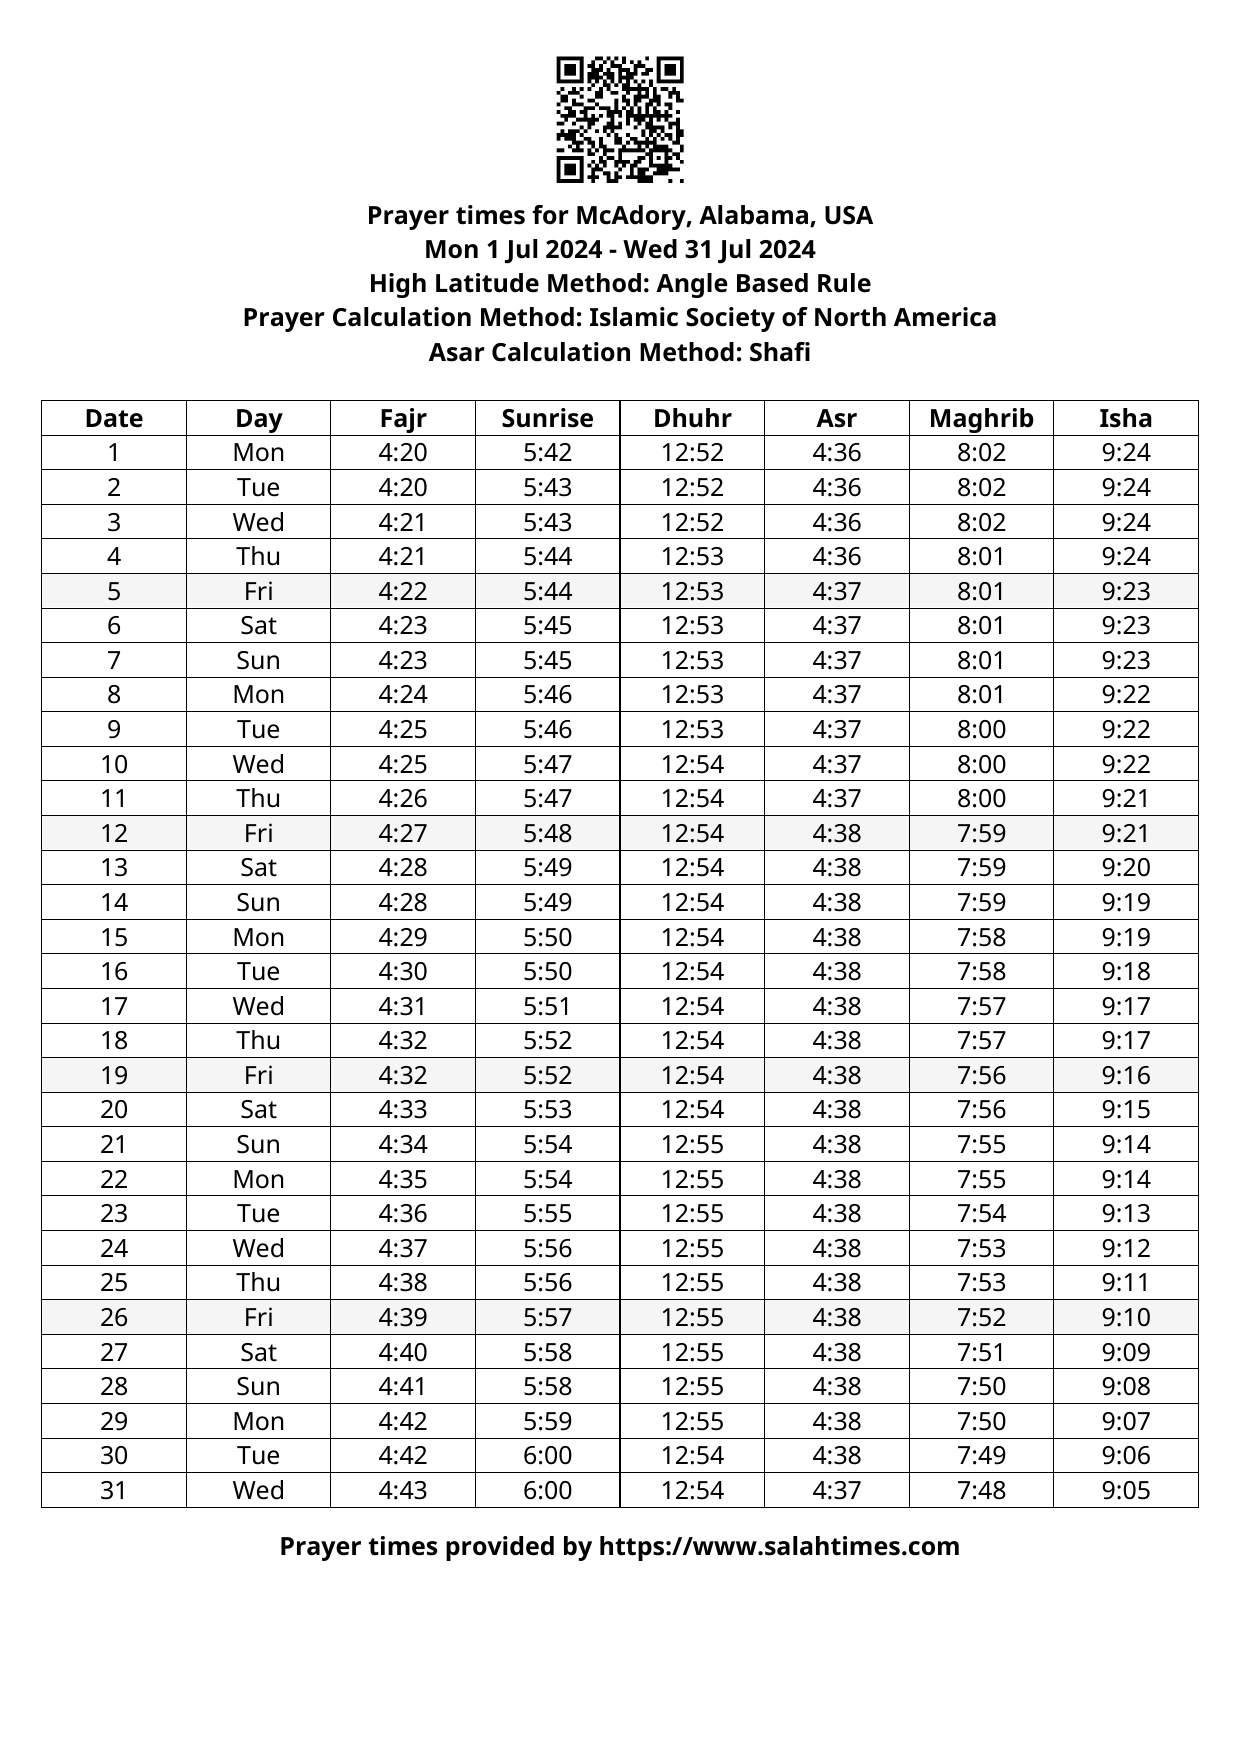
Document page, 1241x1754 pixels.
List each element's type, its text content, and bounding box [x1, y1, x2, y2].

table_cell 10 [42, 747, 186, 780]
table_cell 9:22 [1054, 747, 1198, 780]
table_cell 12:54 [621, 747, 764, 780]
table_cell 9 [42, 712, 186, 746]
table_cell 4:38 [765, 920, 909, 953]
table_cell 8:01 [910, 609, 1053, 642]
table_cell 7:57 [910, 1024, 1053, 1057]
table_cell 4:36 [765, 436, 909, 469]
table_cell 16 [42, 954, 186, 988]
table_cell Sat [187, 609, 330, 642]
table_cell Tue [187, 1439, 330, 1472]
table_cell 7:49 [910, 1439, 1053, 1472]
table_cell 12:52 [621, 505, 764, 538]
table_cell 8:00 [910, 781, 1053, 815]
table_cell 6:00 [476, 1473, 619, 1507]
table_cell 4:34 [331, 1127, 475, 1161]
table_cell 5:52 [476, 1058, 619, 1092]
table_cell 5:43 [476, 505, 619, 538]
table_cell 12:54 [621, 1093, 764, 1126]
table_cell 4:37 [765, 747, 909, 780]
table_cell 5 [42, 574, 186, 607]
table_cell Sat [187, 851, 330, 884]
table_cell 9:17 [1054, 989, 1198, 1022]
table_cell 9:24 [1054, 436, 1198, 469]
table_cell 4:37 [331, 1231, 475, 1264]
table_cell 5:49 [476, 851, 619, 884]
table_cell 12:53 [621, 678, 764, 711]
table_cell 18 [42, 1024, 186, 1057]
table_cell 12:53 [621, 574, 764, 607]
table_cell 5:50 [476, 920, 619, 953]
table_cell 12:53 [621, 643, 764, 677]
table_cell 12:55 [621, 1196, 764, 1230]
table_cell 7:53 [910, 1231, 1053, 1264]
table_cell 8:02 [910, 470, 1053, 504]
table_cell 21 [42, 1127, 186, 1161]
table_cell Fri [187, 574, 330, 607]
table_cell Sun [187, 885, 330, 919]
table_cell 4:42 [331, 1404, 475, 1437]
table_cell 4:36 [765, 470, 909, 504]
table_cell 9:06 [1054, 1439, 1198, 1472]
table_cell 12:54 [621, 1473, 764, 1507]
table_cell 12:55 [621, 1300, 764, 1334]
table_cell 7:54 [910, 1196, 1053, 1230]
table_cell 4:38 [765, 1162, 909, 1195]
table_cell 6:00 [476, 1439, 619, 1472]
table_cell 5:54 [476, 1162, 619, 1195]
table_cell 15 [42, 920, 186, 953]
table_cell 9:08 [1054, 1369, 1198, 1403]
table_cell Mon [187, 1404, 330, 1437]
table_cell 7:52 [910, 1300, 1053, 1334]
table_cell 4:39 [331, 1300, 475, 1334]
table_cell 4:38 [765, 1127, 909, 1161]
table_cell 9:24 [1054, 539, 1198, 573]
table_cell 7 [42, 643, 186, 677]
table_header Asr [765, 401, 909, 434]
table_cell 4:38 [765, 1093, 909, 1126]
table_cell 4:24 [331, 678, 475, 711]
picture [542, 41, 699, 198]
table_cell 20 [42, 1093, 186, 1126]
table_cell Fri [187, 816, 330, 849]
table_cell 5:45 [476, 643, 619, 677]
table_cell 8:01 [910, 678, 1053, 711]
table_cell 4:38 [765, 1335, 909, 1368]
table_cell 9:21 [1054, 816, 1198, 849]
table_cell 7:57 [910, 989, 1053, 1022]
table_cell 12:54 [621, 1024, 764, 1057]
table_cell Tue [187, 470, 330, 504]
table_cell 4:37 [765, 574, 909, 607]
table_cell 4:36 [765, 505, 909, 538]
table_cell Thu [187, 1024, 330, 1057]
table_cell 29 [42, 1404, 186, 1437]
table_cell 4:26 [331, 781, 475, 815]
table_cell 25 [42, 1266, 186, 1299]
table_cell Wed [187, 505, 330, 538]
table_cell 4:37 [765, 781, 909, 815]
table_cell 4:38 [765, 816, 909, 849]
table_cell 8:00 [910, 712, 1053, 746]
table_cell 9:10 [1054, 1300, 1198, 1334]
table_cell Mon [187, 920, 330, 953]
table_cell 12:54 [621, 954, 764, 988]
table_cell 9:20 [1054, 851, 1198, 884]
table_cell 5:44 [476, 539, 619, 573]
table_cell 4:32 [331, 1024, 475, 1057]
table_cell 12:55 [621, 1162, 764, 1195]
table_cell Thu [187, 539, 330, 573]
table_cell 4:40 [331, 1335, 475, 1368]
table_cell Wed [187, 989, 330, 1022]
table_cell 12 [42, 816, 186, 849]
table_cell 4:43 [331, 1473, 475, 1507]
table_cell 7:58 [910, 954, 1053, 988]
table_cell Tue [187, 954, 330, 988]
table_cell 4:38 [765, 954, 909, 988]
table_cell 4:38 [765, 1300, 909, 1334]
table_cell Sat [187, 1335, 330, 1368]
table_cell 8:01 [910, 643, 1053, 677]
table_cell 5:43 [476, 470, 619, 504]
table_cell 5:52 [476, 1024, 619, 1057]
table_cell 5:58 [476, 1369, 619, 1403]
table_cell 4:38 [765, 989, 909, 1022]
table_cell 9:23 [1054, 643, 1198, 677]
text Asar Calculation Method: Shafi [42, 334, 1198, 368]
table_cell 9:17 [1054, 1024, 1198, 1057]
table_cell 12:53 [621, 539, 764, 573]
table_cell Fri [187, 1300, 330, 1334]
table_cell 7:51 [910, 1335, 1053, 1368]
table_cell 22 [42, 1162, 186, 1195]
table_cell 9:24 [1054, 470, 1198, 504]
table_cell 12:55 [621, 1404, 764, 1437]
table_cell 9:05 [1054, 1473, 1198, 1507]
table_cell 4:28 [331, 885, 475, 919]
table_cell 9:21 [1054, 781, 1198, 815]
table_cell 5:45 [476, 609, 619, 642]
table_cell 12:52 [621, 470, 764, 504]
table_cell Wed [187, 1231, 330, 1264]
table_cell Wed [187, 747, 330, 780]
table_cell 4:38 [765, 1404, 909, 1437]
text Prayer times for McAdory, Alabama, USA [42, 198, 1198, 232]
table_cell 9:15 [1054, 1093, 1198, 1126]
table_cell Tue [187, 712, 330, 746]
table_cell 5:50 [476, 954, 619, 988]
table_cell 12:54 [621, 851, 764, 884]
table_cell 4:21 [331, 539, 475, 573]
table_cell Thu [187, 781, 330, 815]
table_cell 8:01 [910, 539, 1053, 573]
table_cell 5:51 [476, 989, 619, 1022]
table_cell Wed [187, 1473, 330, 1507]
table_cell 8:00 [910, 747, 1053, 780]
table_cell 5:44 [476, 574, 619, 607]
table_cell 9:14 [1054, 1162, 1198, 1195]
table_cell 14 [42, 885, 186, 919]
table_cell 8:02 [910, 436, 1053, 469]
table_cell 4:38 [765, 1024, 909, 1057]
table_cell 9:19 [1054, 920, 1198, 953]
table_cell 4:21 [331, 505, 475, 538]
table_cell 28 [42, 1369, 186, 1403]
table_cell 7:59 [910, 851, 1053, 884]
table_cell Thu [187, 1266, 330, 1299]
table_cell 4:38 [331, 1266, 475, 1299]
table_cell 12:55 [621, 1231, 764, 1264]
table_cell 4:38 [765, 1369, 909, 1403]
table_header Maghrib [910, 401, 1053, 434]
table_cell 6 [42, 609, 186, 642]
table_cell 12:55 [621, 1127, 764, 1161]
table_cell 30 [42, 1439, 186, 1472]
table_cell Fri [187, 1058, 330, 1092]
table_cell 4:38 [765, 851, 909, 884]
table_cell 4:42 [331, 1439, 475, 1472]
table_cell 4:37 [765, 678, 909, 711]
table_cell 9:14 [1054, 1127, 1198, 1161]
table_cell 12:55 [621, 1335, 764, 1368]
table_cell 12:54 [621, 1058, 764, 1092]
table_cell Sun [187, 1127, 330, 1161]
table_cell 4:38 [765, 1439, 909, 1472]
table_cell Mon [187, 678, 330, 711]
table_cell 5:56 [476, 1231, 619, 1264]
table_cell 9:23 [1054, 574, 1198, 607]
table_cell 4:30 [331, 954, 475, 988]
table_cell 31 [42, 1473, 186, 1507]
table_cell Sun [187, 643, 330, 677]
table_cell 4:38 [765, 1266, 909, 1299]
table_cell 5:55 [476, 1196, 619, 1230]
table_cell 9:09 [1054, 1335, 1198, 1368]
table_cell 7:58 [910, 920, 1053, 953]
table_cell 9:13 [1054, 1196, 1198, 1230]
table_cell 13 [42, 851, 186, 884]
table_cell 4:36 [765, 539, 909, 573]
table_cell 12:55 [621, 1369, 764, 1403]
table_cell 4:41 [331, 1369, 475, 1403]
table_cell 4:38 [765, 1196, 909, 1230]
table_cell 2 [42, 470, 186, 504]
table_cell 4:20 [331, 436, 475, 469]
table_cell 11 [42, 781, 186, 815]
table_cell 8:02 [910, 505, 1053, 538]
table_cell 5:48 [476, 816, 619, 849]
table_cell 4:25 [331, 712, 475, 746]
table_cell Sat [187, 1093, 330, 1126]
table_cell Mon [187, 1162, 330, 1195]
table_cell 12:54 [621, 920, 764, 953]
table_cell 4:23 [331, 609, 475, 642]
text Prayer Calculation Method: Islamic Society of North America [42, 300, 1198, 334]
table_cell 4:20 [331, 470, 475, 504]
table_cell 4:31 [331, 989, 475, 1022]
table_header Dhuhr [621, 401, 764, 434]
table_cell 5:49 [476, 885, 619, 919]
table_cell 5:53 [476, 1093, 619, 1126]
table_cell 5:58 [476, 1335, 619, 1368]
table_cell 9:23 [1054, 609, 1198, 642]
table_cell 9:18 [1054, 954, 1198, 988]
table_cell 9:16 [1054, 1058, 1198, 1092]
table_header Fajr [331, 401, 475, 434]
table_cell 5:57 [476, 1300, 619, 1334]
table_cell 26 [42, 1300, 186, 1334]
table_cell 5:54 [476, 1127, 619, 1161]
table_cell 4:37 [765, 712, 909, 746]
table_cell 9:24 [1054, 505, 1198, 538]
table_cell 4:28 [331, 851, 475, 884]
table_cell 23 [42, 1196, 186, 1230]
table_cell 4:22 [331, 574, 475, 607]
table_header Sunrise [476, 401, 619, 434]
table_cell 12:54 [621, 989, 764, 1022]
table_cell 12:52 [621, 436, 764, 469]
table_cell 4:37 [765, 609, 909, 642]
table_cell 7:53 [910, 1266, 1053, 1299]
table_cell 5:56 [476, 1266, 619, 1299]
table_cell 7:55 [910, 1127, 1053, 1161]
table_cell 5:46 [476, 712, 619, 746]
table_cell 4:37 [765, 643, 909, 677]
table_cell 27 [42, 1335, 186, 1368]
table_cell 17 [42, 989, 186, 1022]
table_cell 9:22 [1054, 712, 1198, 746]
table_cell 5:47 [476, 781, 619, 815]
table_cell 4:23 [331, 643, 475, 677]
table_cell 4:35 [331, 1162, 475, 1195]
table_cell 5:46 [476, 678, 619, 711]
table_cell 9:11 [1054, 1266, 1198, 1299]
table_cell 4:37 [765, 1473, 909, 1507]
table_cell 9:19 [1054, 885, 1198, 919]
table_cell 24 [42, 1231, 186, 1264]
table_cell 12:54 [621, 1439, 764, 1472]
table_cell 7:59 [910, 816, 1053, 849]
table_cell 4:38 [765, 1231, 909, 1264]
table_cell 12:54 [621, 885, 764, 919]
table_cell 4:33 [331, 1093, 475, 1126]
table_cell 5:59 [476, 1404, 619, 1437]
table_cell Sun [187, 1369, 330, 1403]
table_cell 8:01 [910, 574, 1053, 607]
table_cell Tue [187, 1196, 330, 1230]
table_cell Mon [187, 436, 330, 469]
text Mon 1 Jul 2024 - Wed 31 Jul 2024 [42, 232, 1198, 266]
table_cell 7:50 [910, 1369, 1053, 1403]
table_cell 7:56 [910, 1058, 1053, 1092]
table_cell 19 [42, 1058, 186, 1092]
table_cell 4:25 [331, 747, 475, 780]
table_cell 7:59 [910, 885, 1053, 919]
table_cell 4:32 [331, 1058, 475, 1092]
table_cell 12:53 [621, 712, 764, 746]
table_cell 7:48 [910, 1473, 1053, 1507]
table_cell 1 [42, 436, 186, 469]
text High Latitude Method: Angle Based Rule [42, 266, 1198, 300]
table_cell 9:12 [1054, 1231, 1198, 1264]
table_cell 4:36 [331, 1196, 475, 1230]
table_cell 7:50 [910, 1404, 1053, 1437]
table_cell 4:38 [765, 1058, 909, 1092]
text Prayer times provided by https://www.salahtimes.com [42, 1528, 1198, 1563]
table_cell 3 [42, 505, 186, 538]
table_cell 12:54 [621, 816, 764, 849]
table_cell 9:07 [1054, 1404, 1198, 1437]
table_cell 12:53 [621, 609, 764, 642]
table_cell 8 [42, 678, 186, 711]
table_cell 4:38 [765, 885, 909, 919]
table_header Day [187, 401, 330, 434]
table_cell 12:54 [621, 781, 764, 815]
table_cell 9:22 [1054, 678, 1198, 711]
table_header Isha [1054, 401, 1198, 434]
table_cell 5:42 [476, 436, 619, 469]
table_cell 4:29 [331, 920, 475, 953]
table_cell 4:27 [331, 816, 475, 849]
table_cell 12:55 [621, 1266, 764, 1299]
table_cell 7:56 [910, 1093, 1053, 1126]
table_header Date [42, 401, 186, 434]
table_cell 4 [42, 539, 186, 573]
table_cell 5:47 [476, 747, 619, 780]
table_cell 7:55 [910, 1162, 1053, 1195]
